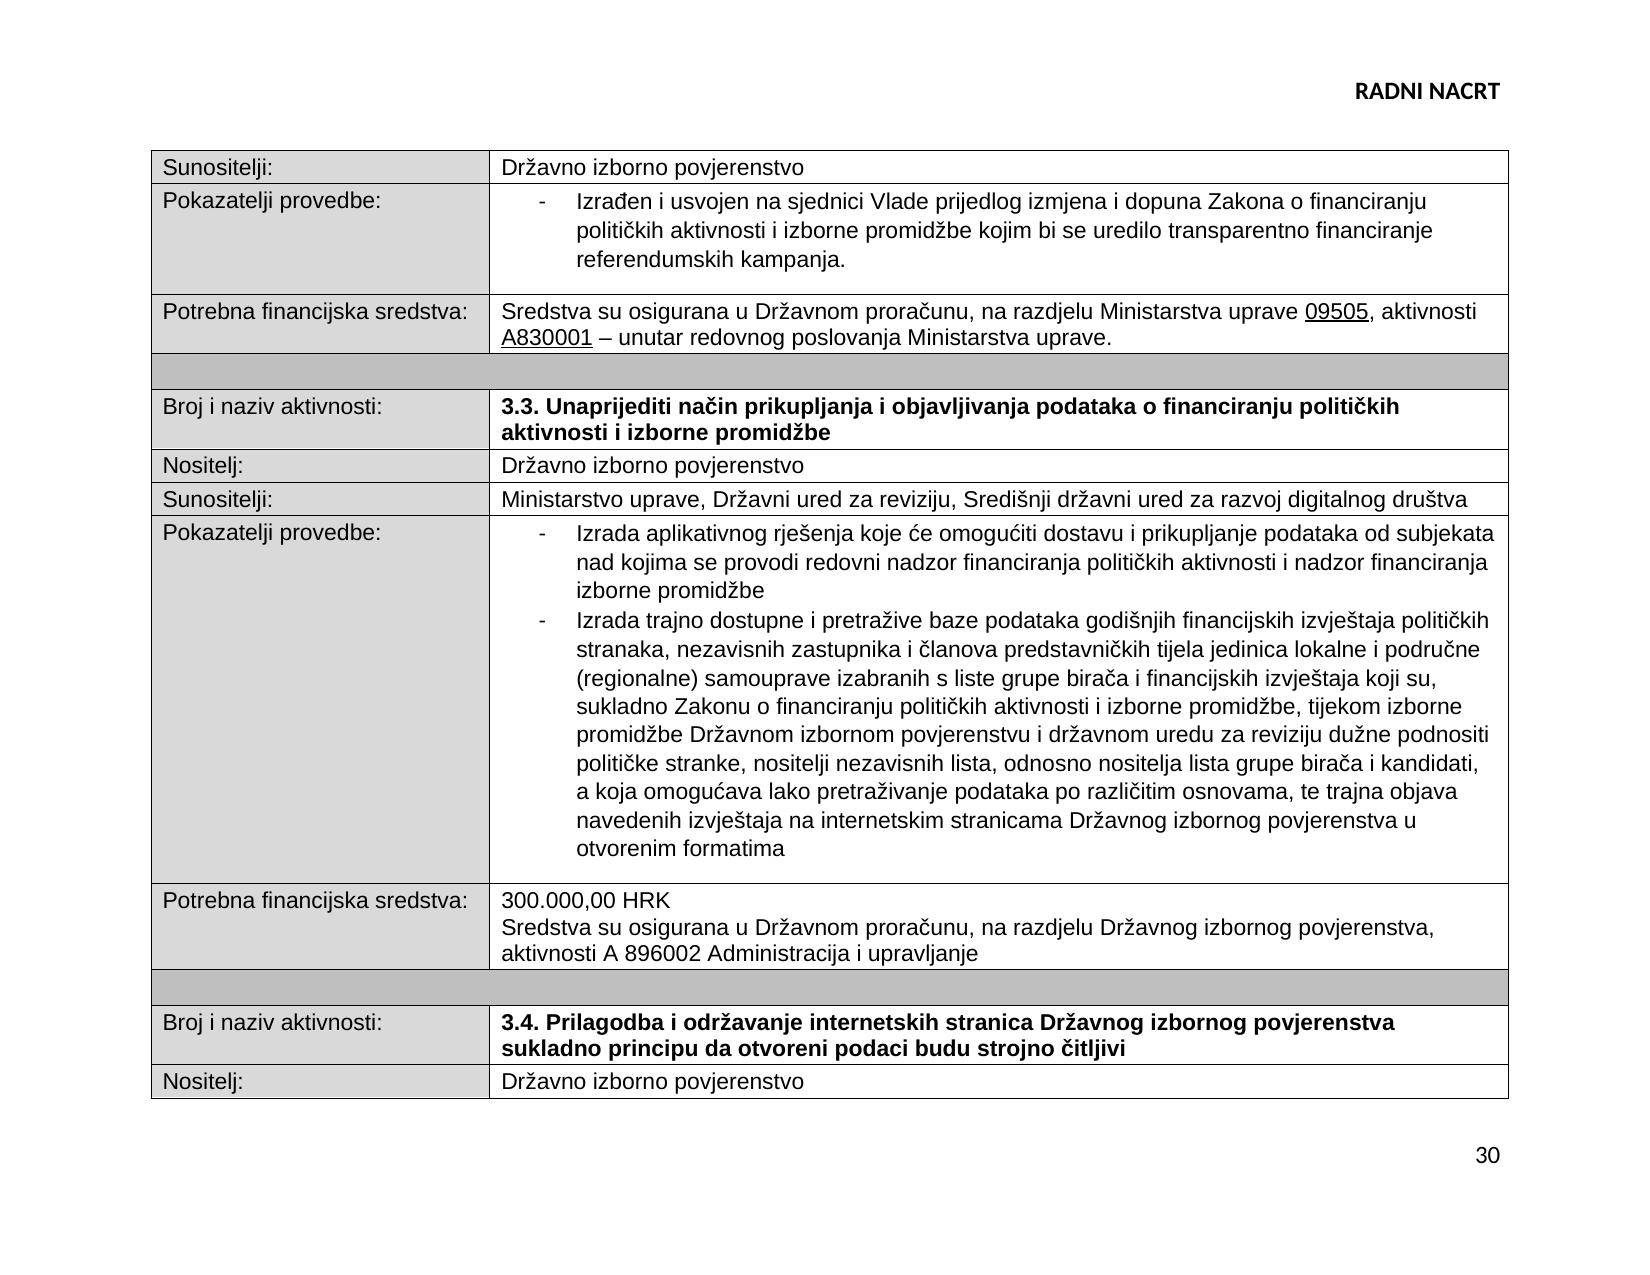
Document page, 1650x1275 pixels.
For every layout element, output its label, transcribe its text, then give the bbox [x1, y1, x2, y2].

table_cell Sunositelji: [152, 151, 489, 183]
table_cell 3.4. Prilagodba i održavanje internetskih stranica Državnog izbornog povjerenstva sukladno principu da otvoreni podaci budu strojno čitljivi [490, 1006, 1508, 1064]
table_cell Izrada aplikativnog rješenja koje će omogućiti dostavu i prikupljanje podataka od subjekata nad kojima se provodi redovni nadzor financiranja političkih aktivnosti i nadzor financiranja izborne promidžbe Izrada trajno dostupne i pretražive baze podataka godišnjih financijskih izvještaja političkih stranaka, nezavisnih zastupnika i članova predstavničkih tijela jedinica lokalne i područne (regionalne) samouprave izabranih s liste grupe birača i financijskih izvještaja koji su, sukladno Zakonu o financiranju političkih aktivnosti i izborne promidžbe, tijekom izborne promidžbe Državnom izbornom povjerenstvu i državnom uredu za reviziju dužne podnositi političke stranke, nositelji nezavisnih lista, odnosno nositelja lista grupe birača i kandidati, a koja omogućava lako pretraživanje podataka po različitim osnovama, te trajna objava navedenih izvještaja na internetskim stranicama Državnog izbornog povjerenstva u otvorenim formatima [490, 516, 1508, 883]
table_cell Pokazatelji provedbe: [152, 184, 489, 294]
table_cell Broj i naziv aktivnosti: [152, 390, 489, 448]
table_cell Sunositelji: [152, 483, 489, 515]
table_cell Potrebna financijska sredstva: [152, 295, 489, 353]
table_cell Državno izborno povjerenstvo [490, 151, 1508, 183]
table_cell Državno izborno povjerenstvo [490, 450, 1508, 482]
table_cell [152, 970, 1508, 1005]
table_cell [152, 354, 1508, 389]
table_cell Broj i naziv aktivnosti: [152, 1006, 489, 1064]
table_cell Državno izborno povjerenstvo [490, 1065, 1508, 1097]
table_cell Ministarstvo uprave, Državni ured za reviziju, Središnji državni ured za razvoj digitalnog društva [490, 483, 1508, 515]
table_cell Izrađen i usvojen na sjednici Vlade prijedlog izmjena i dopuna Zakona o financiranju političkih aktivnosti i izborne promidžbe kojim bi se uredilo transparentno financiranje referendumskih kampanja. [490, 184, 1508, 294]
table_cell 3.3. Unaprijediti način prikupljanja i objavljivanja podataka o financiranju političkih aktivnosti i izborne promidžbe [490, 390, 1508, 448]
table_cell Nositelj: [152, 1065, 489, 1097]
table_cell 300.000,00 HRK Sredstva su osigurana u Državnom proračunu, na razdjelu Državnog izbornog povjerenstva, aktivnosti A 896002 Administracija i upravljanje [490, 884, 1508, 969]
table_cell Pokazatelji provedbe: [152, 516, 489, 883]
table_cell Potrebna financijska sredstva: [152, 884, 489, 969]
table_cell Nositelj: [152, 450, 489, 482]
